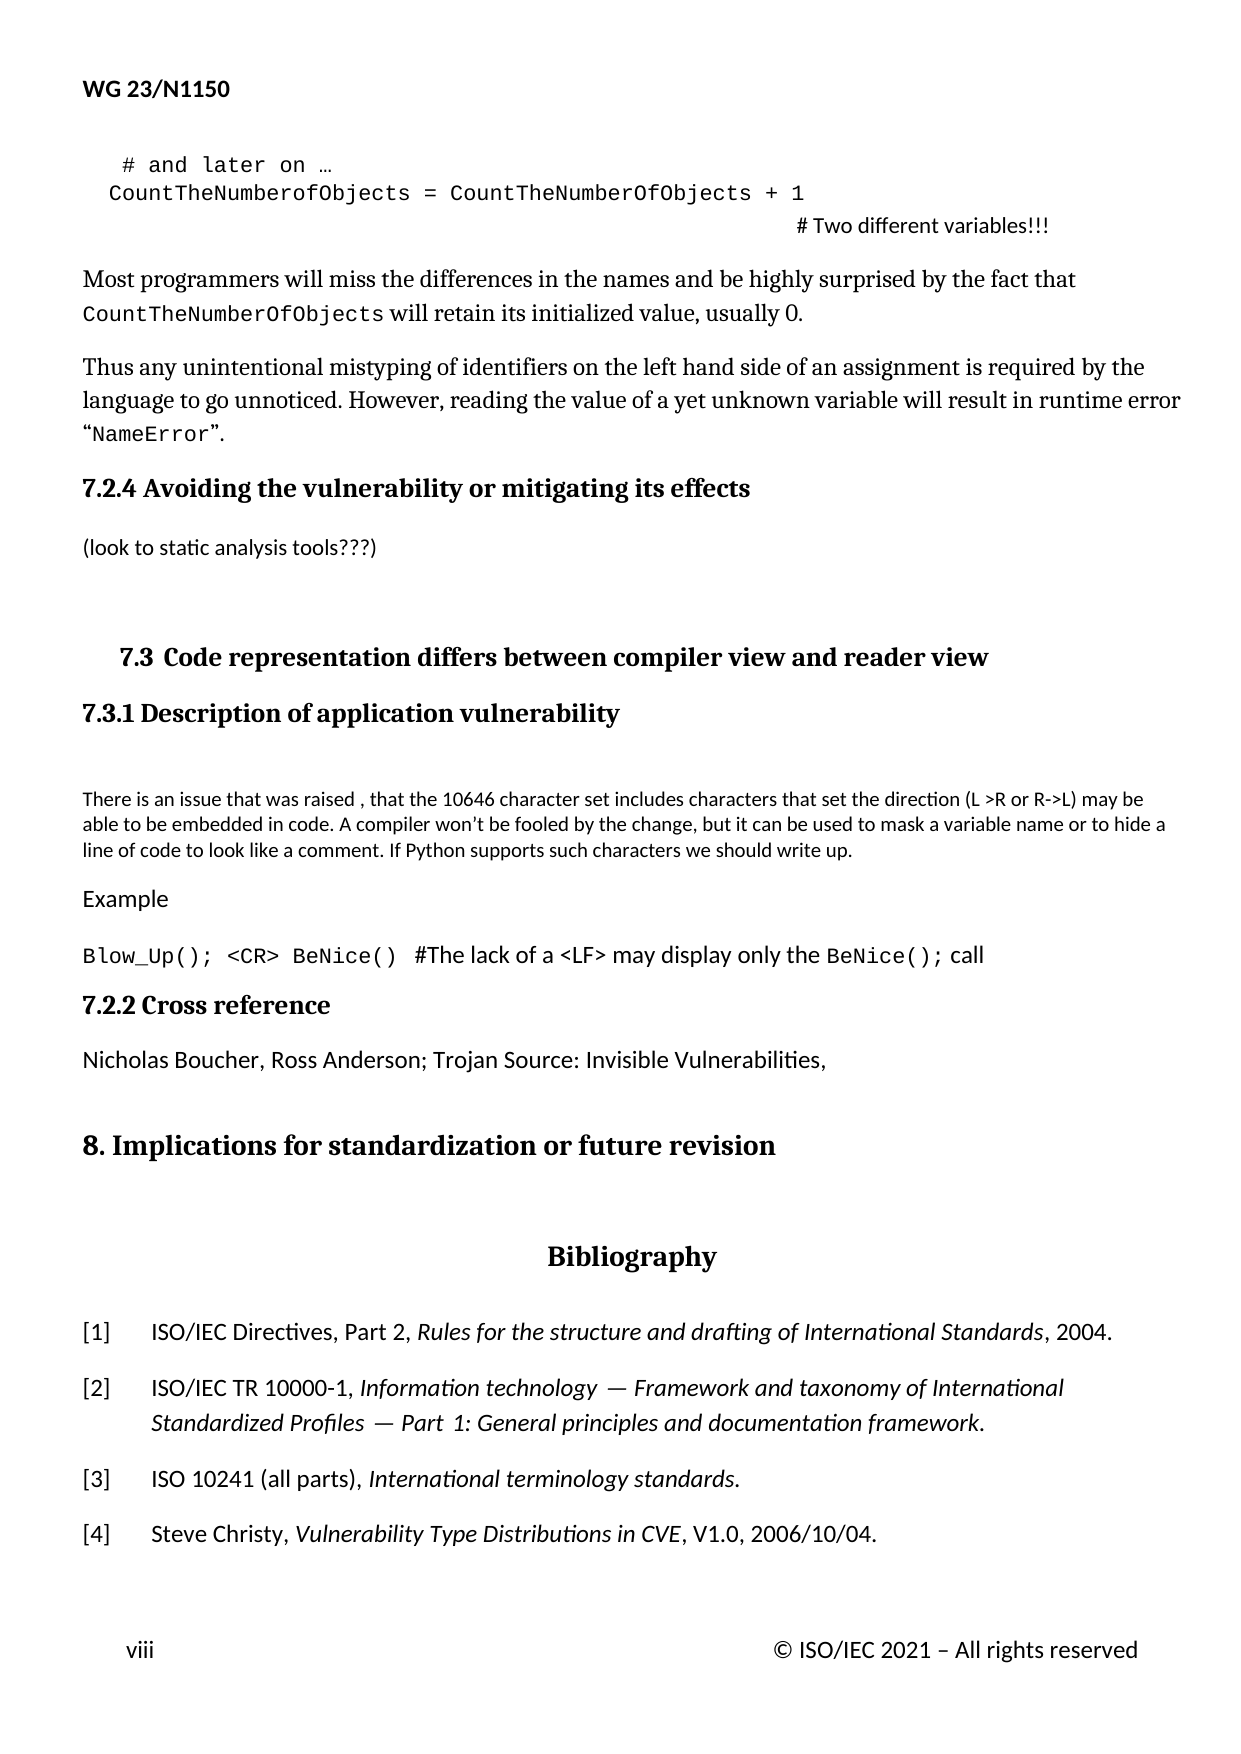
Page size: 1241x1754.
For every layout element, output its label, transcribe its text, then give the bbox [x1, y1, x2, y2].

text Blow_Up(); <CR> BeNice() #The lack of a <LF> may display only the BeNice(); call [82, 939, 1182, 970]
subtitle 7.2.4 Avoiding the vulnerability or mitigating its effects [82, 473, 1182, 504]
text Most programmers will miss the differences in the names and be highly surprised by the fact that CountTheNumberOfObjects will retain its initialized value, usually 0. [82, 265, 1182, 327]
text Nicholas Boucher, Ross Anderson; Trojan Source: Invisible Vulnerabilities, [82, 1044, 1182, 1074]
text [1] ISO/IEC Directives, Part 2, Rules for the structure and drafting of International Standards, 2004. [82, 1316, 1182, 1347]
subtitle Bibliography [82, 1240, 1182, 1274]
text [4] Steve Christy, Vulnerability Type Distributions in CVE, V1.0, 2006/10/04. [82, 1519, 1182, 1549]
text # and later on … CountTheNumberofObjects = CountTheNumberOfObjects + 1 # Two different variables!!! [82, 154, 1182, 240]
subtitle 7.3.1 Description of application vulnerability [82, 698, 1182, 729]
text [2] ISO/IEC TR 10000-1, Information technology — Framework and taxonomy of International Standardized Profiles — Part 1: General principles and documentation framework. [82, 1372, 1182, 1437]
text Example [82, 883, 1182, 913]
text There is an issue that was raised , that the 10646 character set includes characters that set the direction (L >R or R->L) may be able to be embedded in code. A compiler won’t be fooled by the change, but it can be used to mask a variable name or to hide a line of code to look like a comment. If Python supports such characters we should write up. [82, 786, 1182, 862]
text Thus any unintentional mistyping of identifiers on the left hand side of an assignment is required by the language to go unnoticed. However, reading the value of a yet unknown variable will result in runtime error “NameError”. [82, 353, 1182, 448]
text [3] ISO 10241 (all parts), International terminology standards. [82, 1463, 1182, 1493]
subtitle Code representation differs between compiler view and reader view [120, 642, 1182, 673]
subtitle 8. Implications for standardization or future revision [82, 1129, 1182, 1163]
subtitle 7.2.2 Cross reference [82, 995, 1182, 1019]
text (look to static analysis tools???) [82, 533, 1182, 561]
